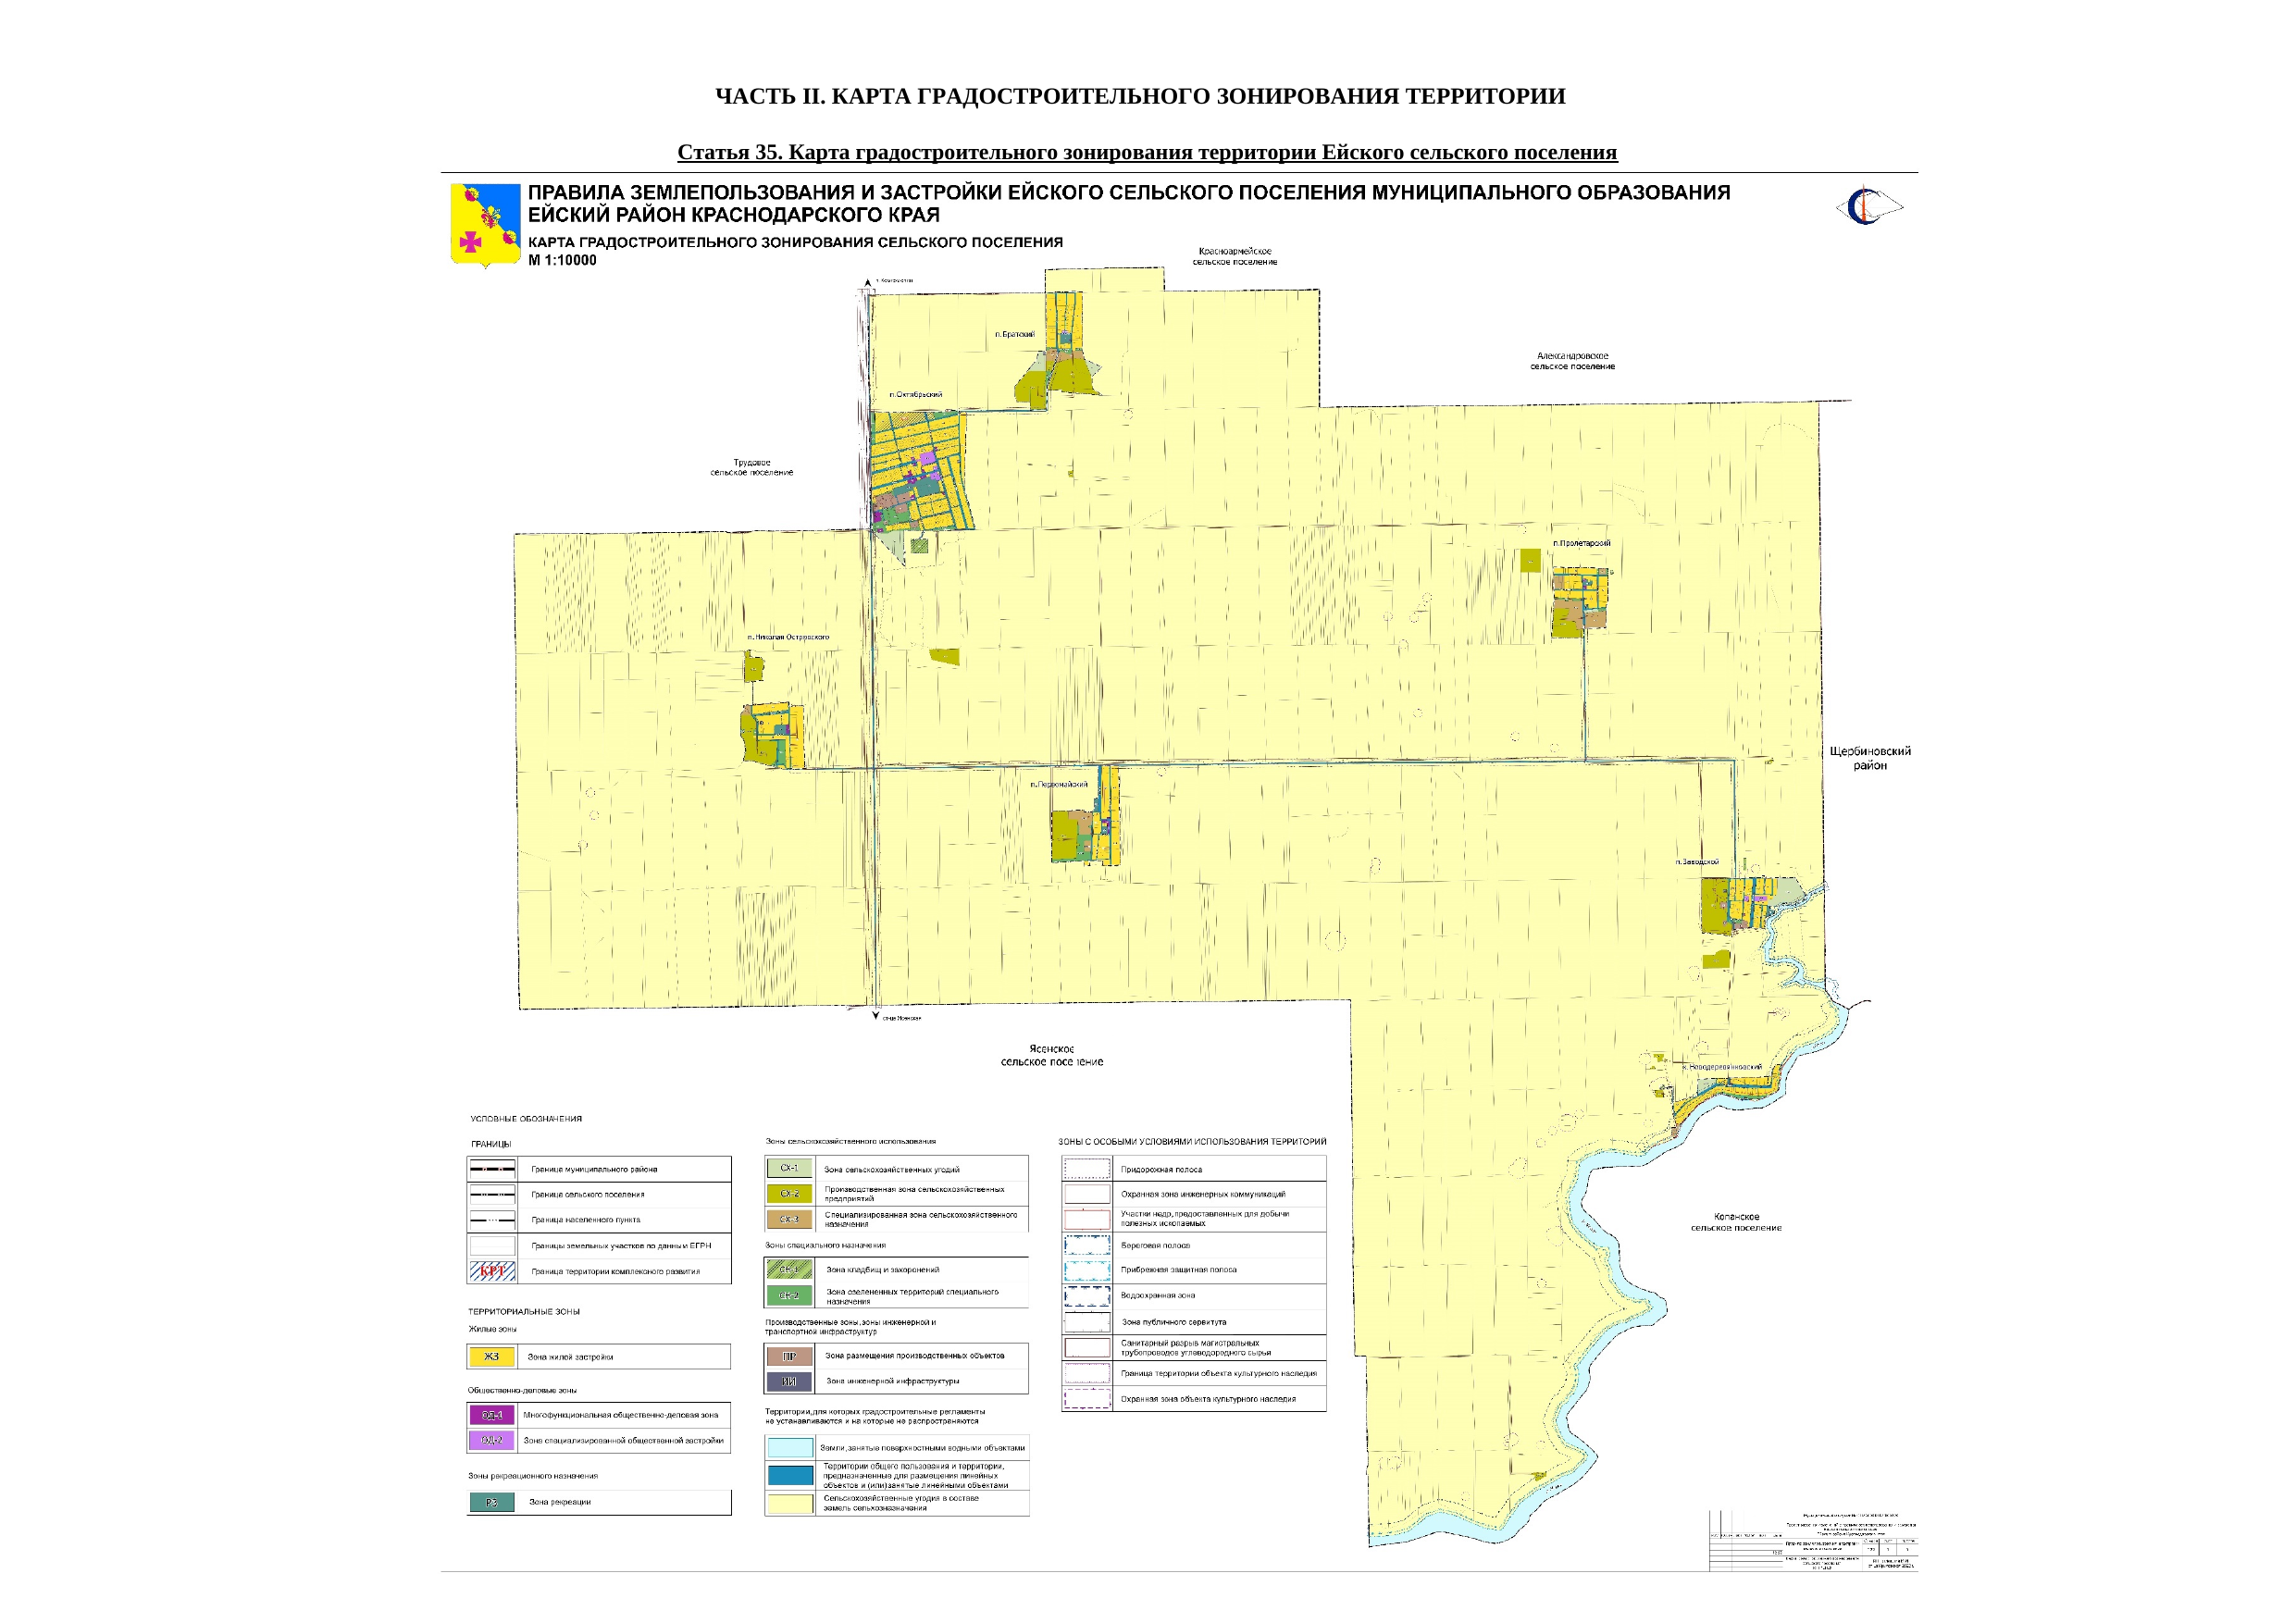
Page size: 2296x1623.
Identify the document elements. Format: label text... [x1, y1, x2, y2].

picture [437, 167, 1920, 1574]
text ЧАСТЬ II. КАРТА ГРАДОСТРОИТЕЛЬНОГО ЗОНИРОВАНИЯ ТЕРРИТОРИИ [95, 82, 2186, 108]
subtitle Статья 35. Карта градостроительного зонирования территории Ейского сельского поселения [109, 135, 2186, 166]
